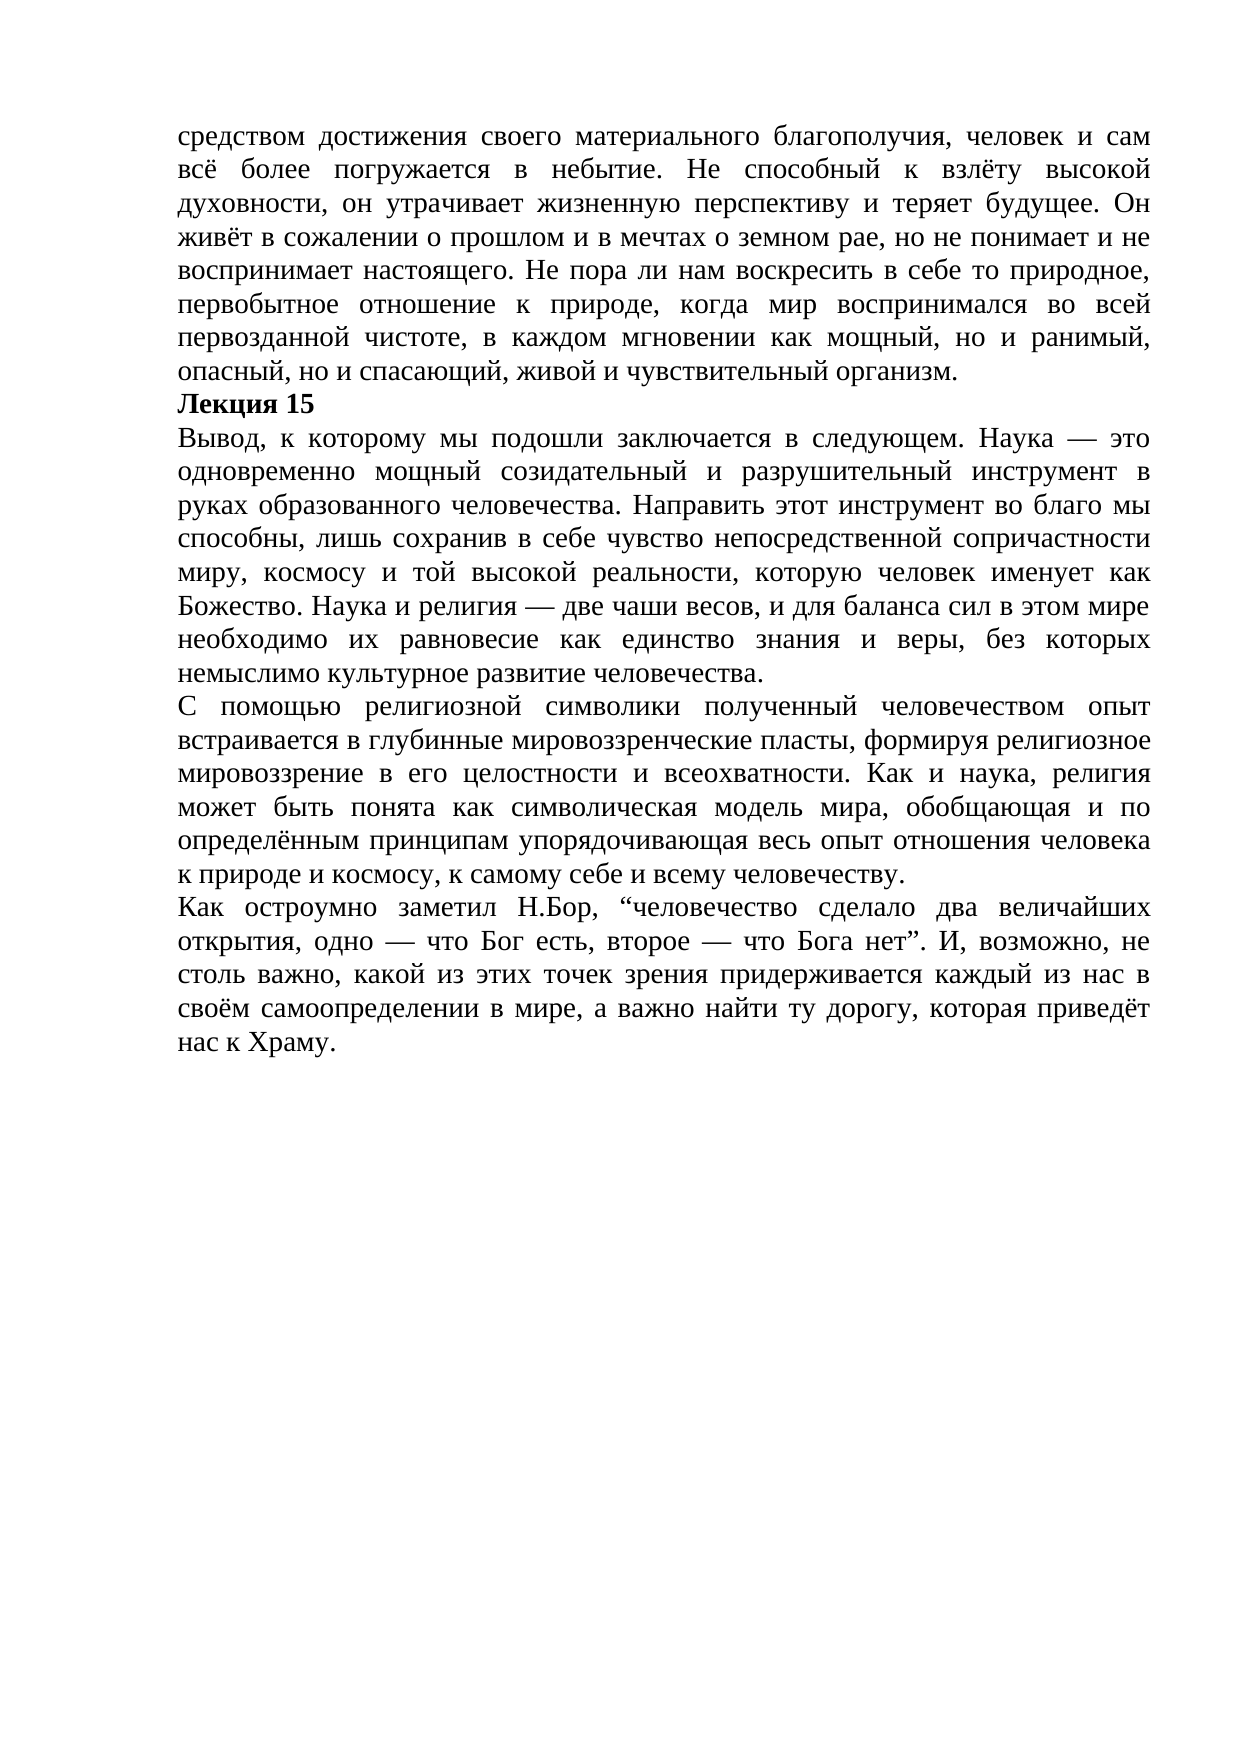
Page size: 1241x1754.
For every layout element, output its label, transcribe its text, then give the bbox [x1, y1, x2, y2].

text Лекция 15 [177, 386, 1152, 420]
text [177, 118, 1152, 386]
text Как остроумно заметил Н.Бор, “человечество сделало два величайших открытия, одно — что Бог есть, второе — что Бога нет”. И, возможно, не столь важно, какой из этих точек зрения придерживается каждый из нас в своём самоопределении в мире, а важно найти ту дорогу, которая приведёт нас к Храму. [177, 889, 1152, 1057]
text С помощью религиозной символики полученный человечеством опыт встраивается в глубинные мировоззренческие пласты, формируя религиозное мировоззрение в его целостности и всеохватности. Как и наука, религия может быть понята как символическая модель мира, обобщающая и по определённым принципам упорядочивающая весь опыт отношения человека к природе и космосу, к самому себе и всему человечеству. [177, 688, 1152, 889]
text Вывод, к которому мы подошли заключается в следующем. Наука — это одновременно мощный созидательный и разрушительный инструмент в руках образованного человечества. Направить этот инструмент во благо мы способны, лишь сохранив в себе чувство непосредственной сопричастности миру, космосу и той высокой реальности, которую человек именует как Божество. Наука и религия — две чаши весов, и для баланса сил в этом мире необходимо их равновесие как единство знания и веры, без которых немыслимо культурное развитие человечества. [177, 420, 1152, 688]
